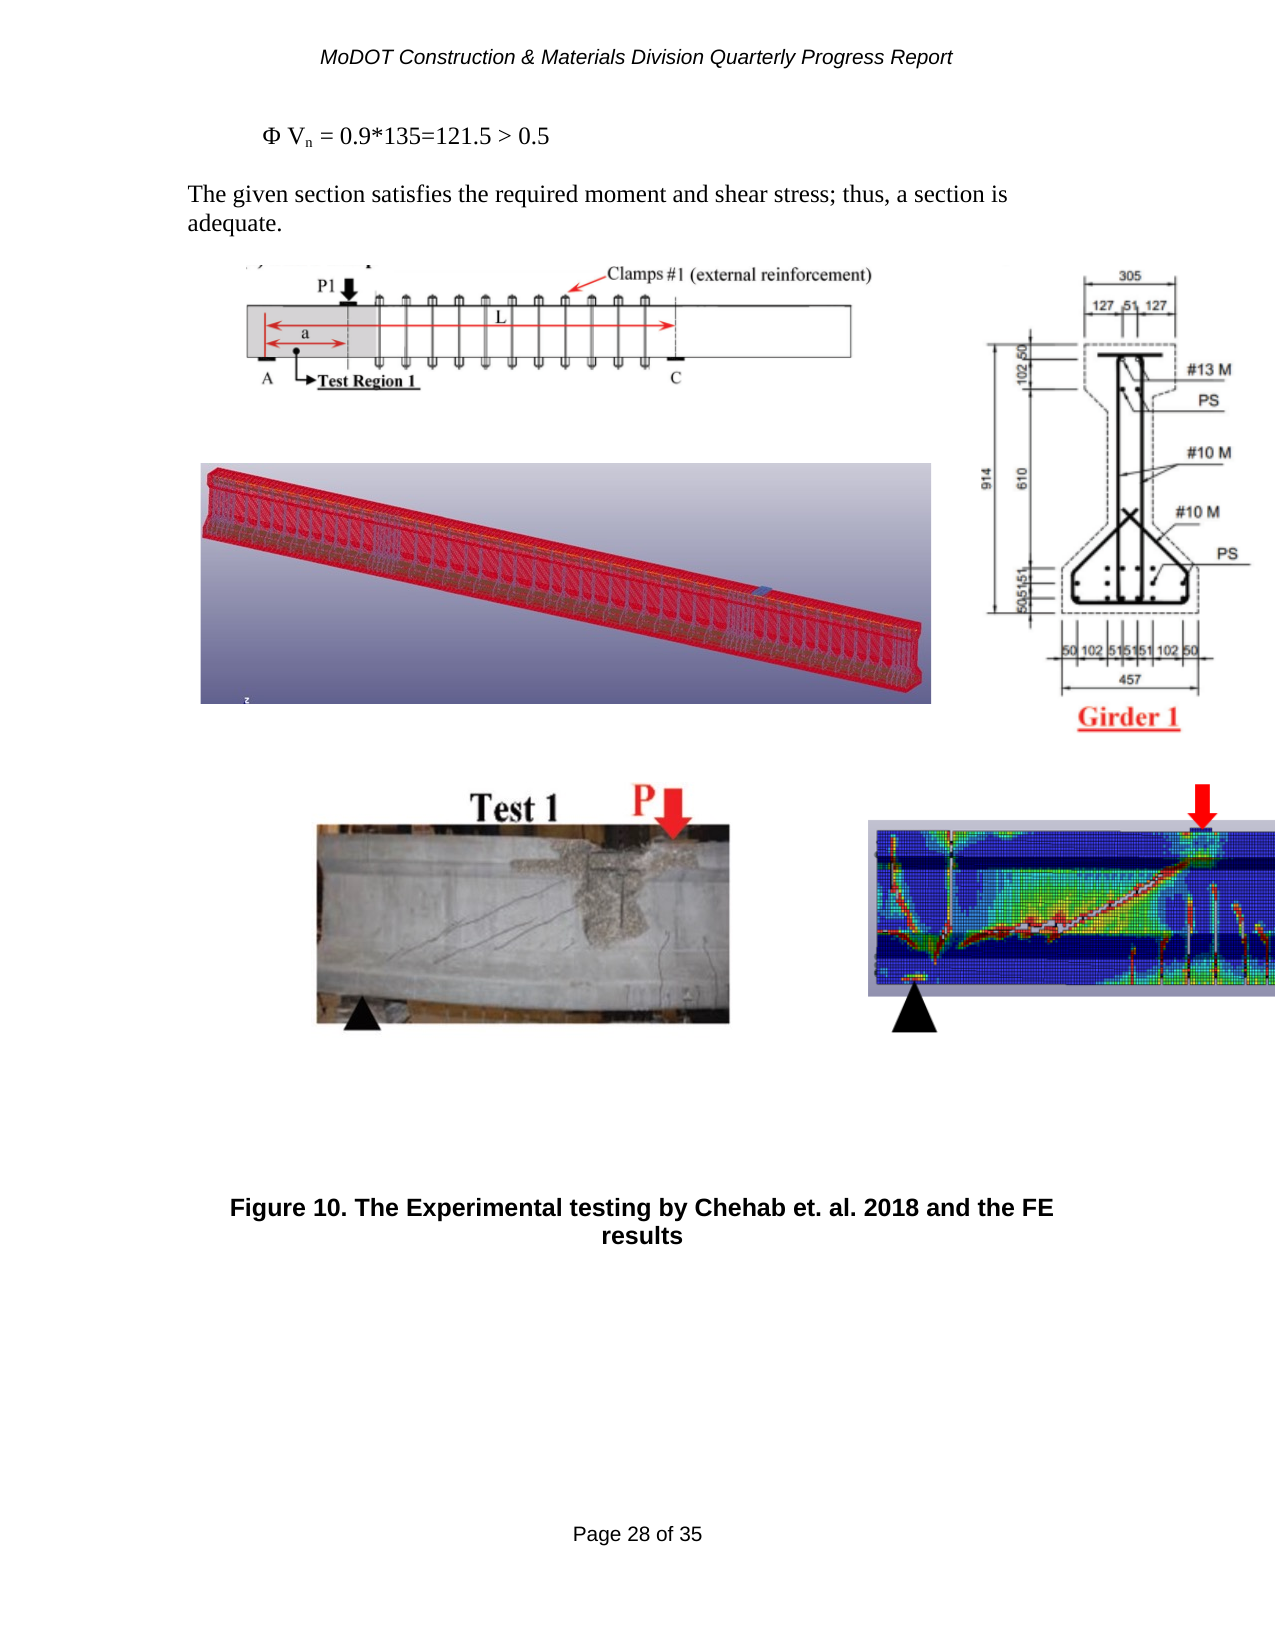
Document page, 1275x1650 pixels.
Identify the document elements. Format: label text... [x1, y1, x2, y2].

text Φ Vn = 0.9*135=121.5 > 0.5 [262, 121, 1087, 150]
table_cell [188, 783, 856, 1124]
text Figure 10. The Experimental testing by Chehab et. al. 2018 and the FE results [197, 1193, 1087, 1250]
table_cell [856, 783, 1275, 1124]
table_header [188, 265, 944, 464]
picture [981, 265, 1264, 755]
table_header [944, 265, 1275, 782]
picture [310, 782, 733, 1041]
picture [200, 463, 932, 704]
text The given section satisfies the required moment and shear stress; thus, a section is adequate. [187, 179, 1087, 236]
picture [867, 782, 1275, 1059]
table_cell [188, 464, 944, 783]
picture [246, 265, 886, 394]
